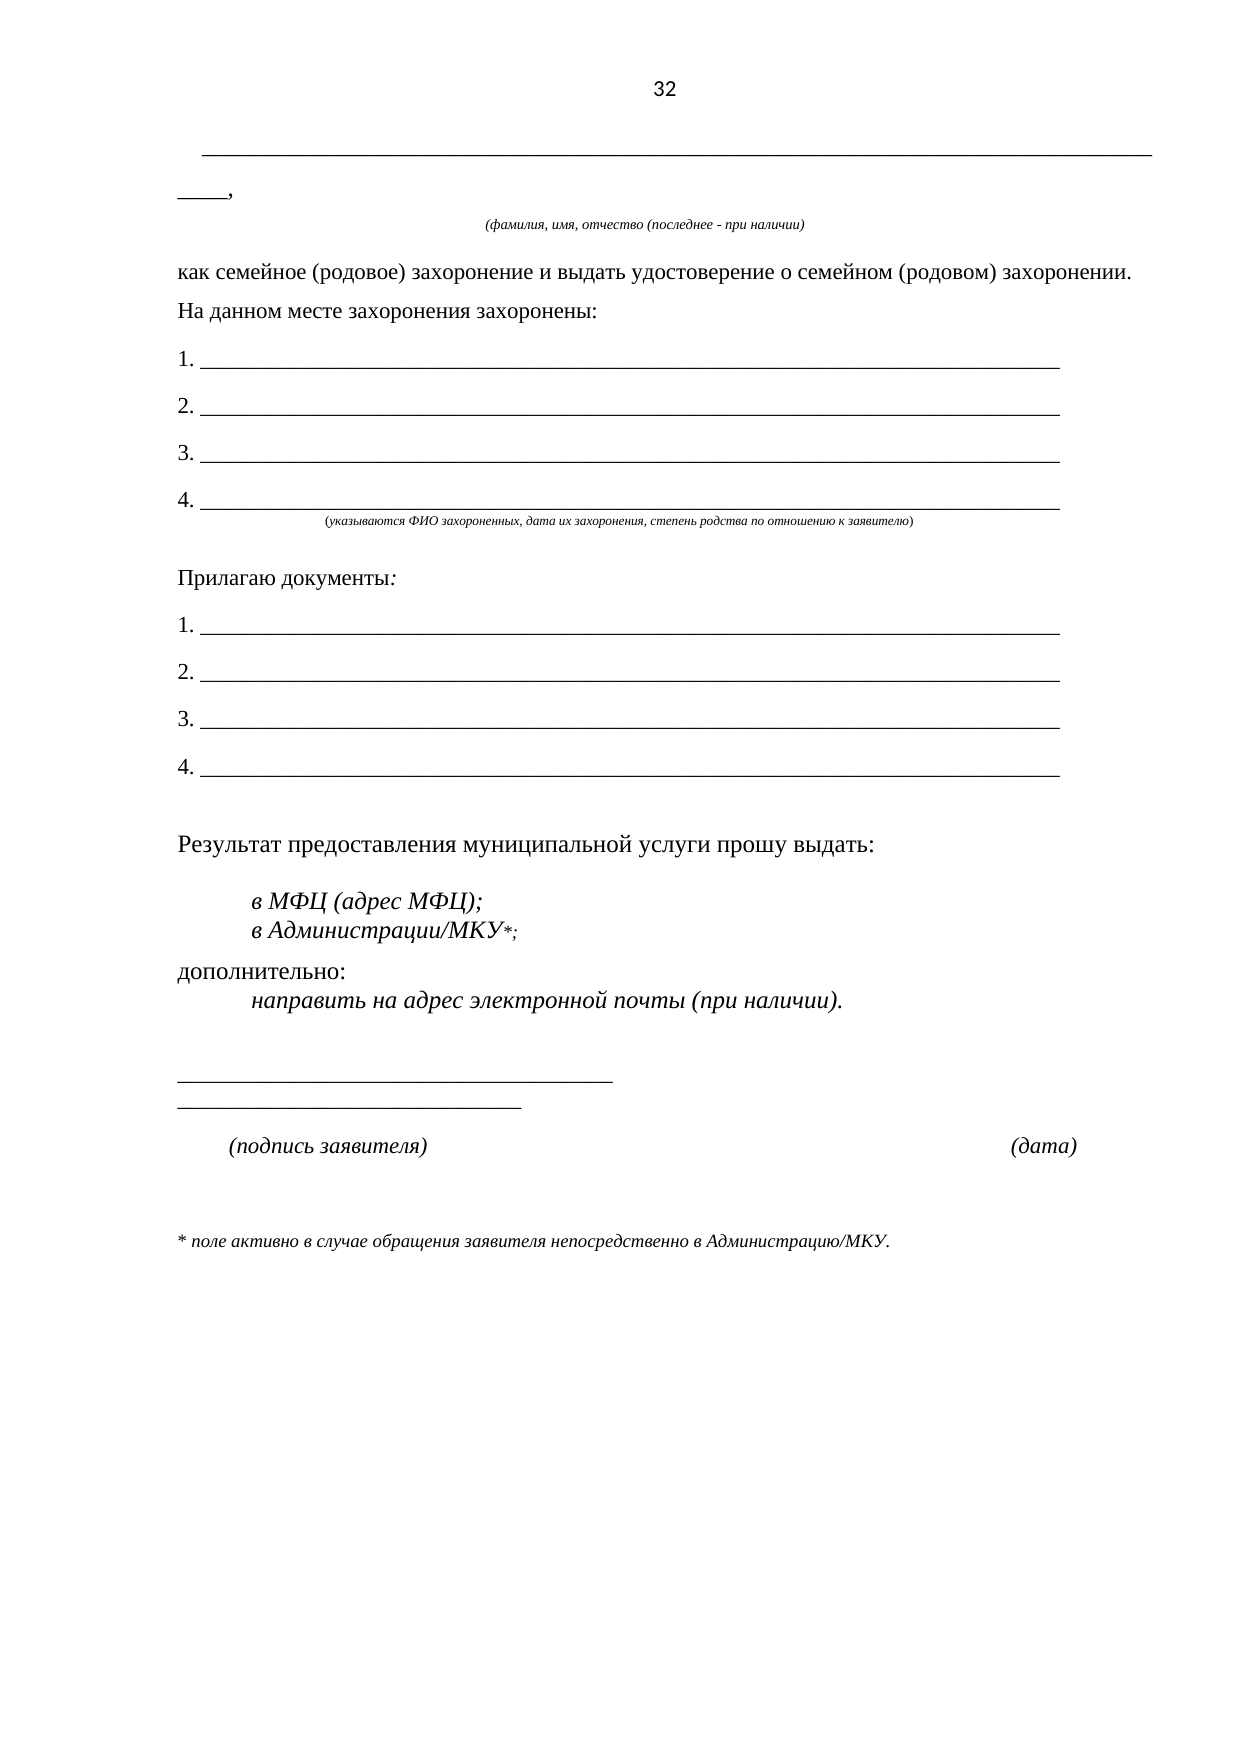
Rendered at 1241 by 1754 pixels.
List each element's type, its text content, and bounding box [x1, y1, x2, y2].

text * поле активно в случае обращения заявителя непосредственно в Администрацию/МКУ. [177, 1230, 1152, 1252]
text дополнительно: [177, 956, 1152, 985]
text (фамилия, имя, отчество (последнее - при наличии) как семейное (родовое) захоронение и выдать удостоверение о семейном (родовом) захоронении. [177, 216, 1152, 284]
text Результат предоставления муниципальной услуги прошу выдать: [177, 829, 1152, 857]
text 1. ___________________________________________________________________________ [177, 345, 1152, 371]
text  в МФЦ (адрес МФЦ); [177, 886, 1152, 915]
text ________________________________________________________________________________, [177, 130, 1152, 202]
text 4. ___________________________________________________________________________ [177, 486, 1152, 513]
text  в Администрации/МКУ*; [177, 915, 1152, 944]
text 2. ___________________________________________________________________________ [177, 392, 1152, 418]
text Прилагаю документы: [177, 564, 1152, 590]
text 4. ___________________________________________________________________________ [177, 753, 1152, 779]
text (указываются ФИО захороненных, дата их захоронения, степень родства по отношению к заявителю) [177, 513, 1152, 539]
text 1. ___________________________________________________________________________ [177, 611, 1152, 637]
text ______________________________________ ______________________________ [177, 1058, 1152, 1111]
text (подпись заявителя) (дата) [177, 1132, 1152, 1158]
text  направить на адрес электронной почты (при наличии). [177, 985, 1152, 1014]
text 2. ___________________________________________________________________________ [177, 658, 1152, 685]
text На данном месте захоронения захоронены: [177, 297, 1152, 324]
text 3. ___________________________________________________________________________ [177, 706, 1152, 732]
text 3. ___________________________________________________________________________ [177, 439, 1152, 465]
